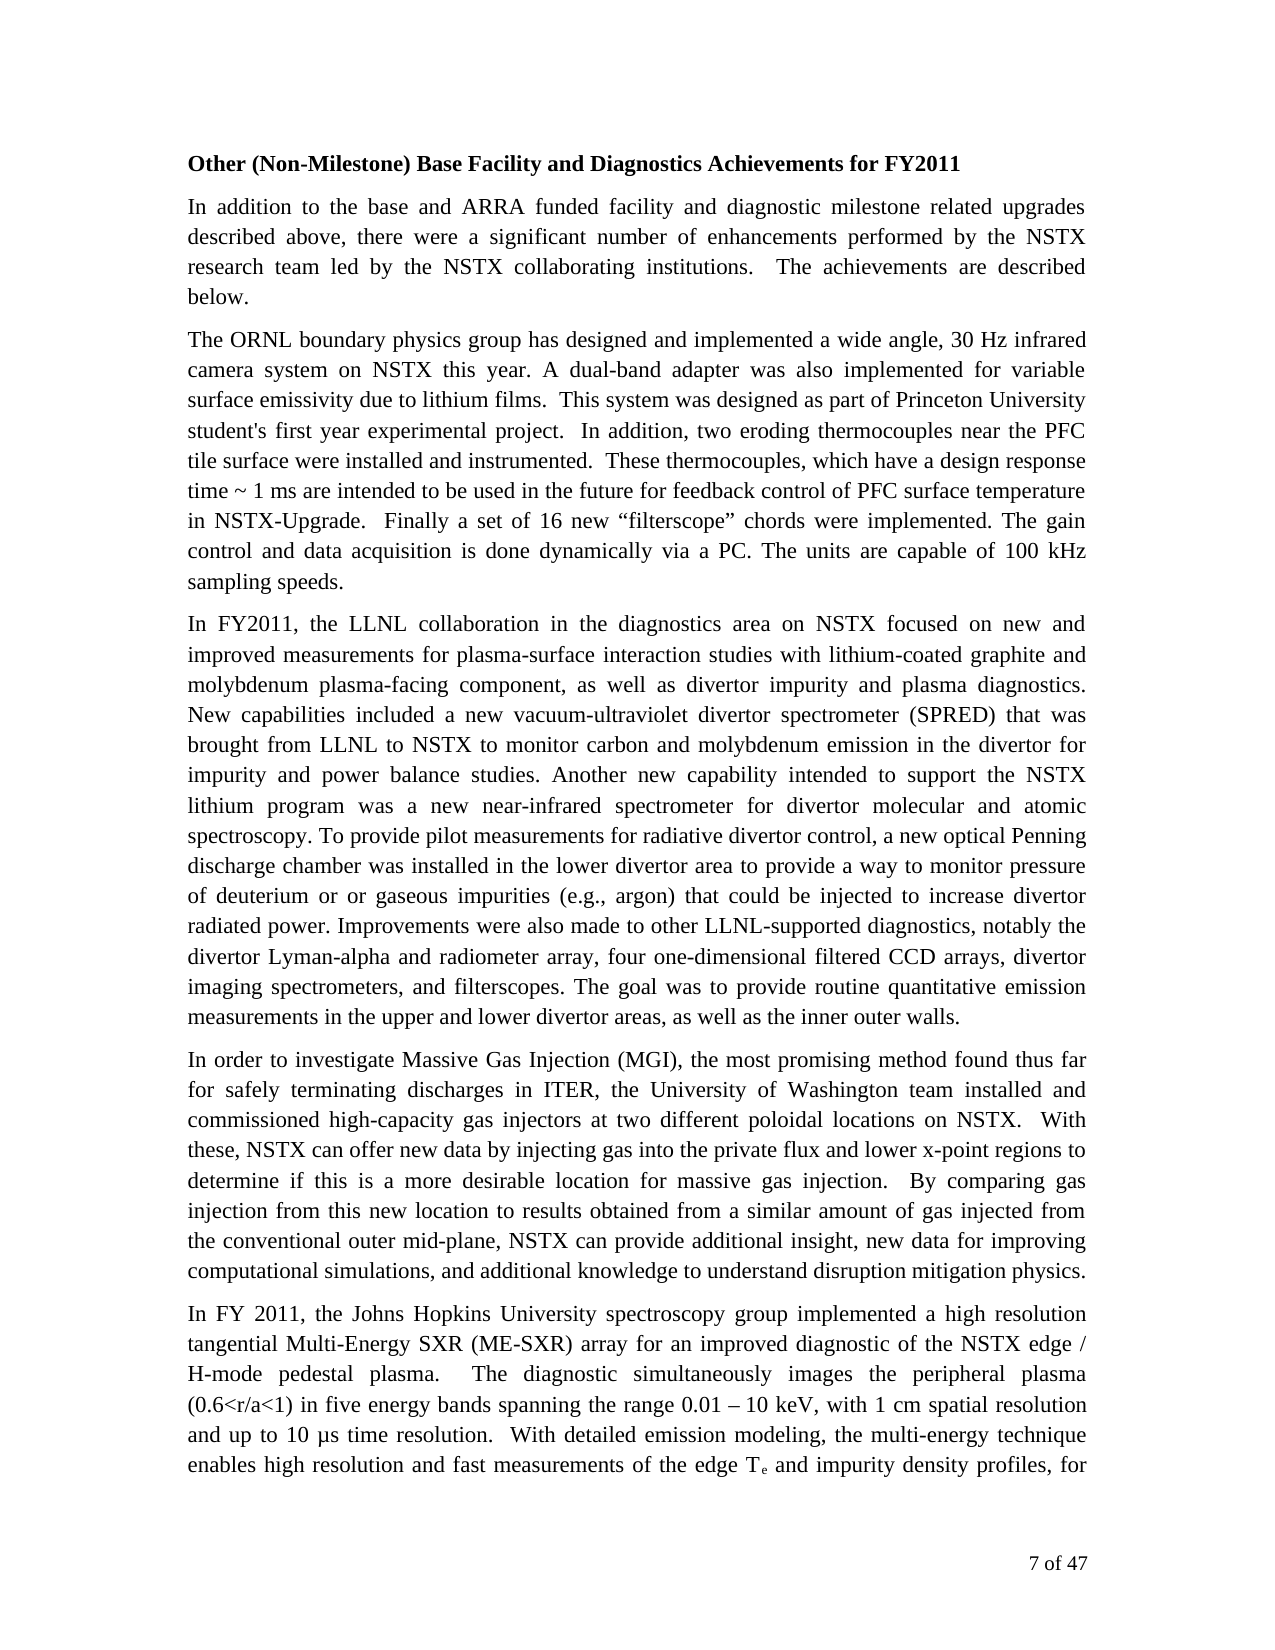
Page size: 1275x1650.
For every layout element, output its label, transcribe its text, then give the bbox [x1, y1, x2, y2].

text In order to investigate Massive Gas Injection (MGI), the most promising method found thus far for safely terminating discharges in ITER, the University of Washington team installed and commissioned high-capacity gas injectors at two different poloidal locations on NSTX. With these, NSTX can offer new data by injecting gas into the private flux and lower x-point regions to determine if this is a more desirable location for massive gas injection. By comparing gas injection from this new location to results obtained from a similar amount of gas injected from the conventional outer mid-plane, NSTX can provide additional insight, new data for improving computational simulations, and additional knowledge to understand disruption mitigation physics. [187, 1046, 1087, 1284]
text In FY2011, the LLNL collaboration in the diagnostics area on NSTX focused on new and improved measurements for plasma-surface interaction studies with lithium-coated graphite and molybdenum plasma-facing component, as well as divertor impurity and plasma diagnostics. New capabilities included a new vacuum-ultraviolet divertor spectrometer (SPRED) that was brought from LLNL to NSTX to monitor carbon and molybdenum emission in the divertor for impurity and power balance studies. Another new capability intended to support the NSTX lithium program was a new near-infrared spectrometer for divertor molecular and atomic spectroscopy. To provide pilot measurements for radiative divertor control, a new optical Penning discharge chamber was installed in the lower divertor area to provide a way to monitor pressure of deuterium or or gaseous impurities (e.g., argon) that could be injected to increase divertor radiated power. Improvements were also made to other LLNL-supported diagnostics, notably the divertor Lyman-alpha and radiometer array, four one-dimensional filtered CCD arrays, divertor imaging spectrometers, and filterscopes. The goal was to provide routine quantitative emission measurements in the upper and lower divertor areas, as well as the inner outer walls. [187, 610, 1087, 1029]
text The ORNL boundary physics group has designed and implemented a wide angle, 30 Hz infrared camera system on NSTX this year. A dual-band adapter was also implemented for variable surface emissivity due to lithium films. This system was designed as part of Princeton University student's first year experimental project. In addition, two eroding thermocouples near the PFC tile surface were installed and instrumented. These thermocouples, which have a design response time ~ 1 ms are intended to be used in the future for feedback control of PFC surface temperature in NSTX-Upgrade. Finally a set of 16 new “filterscope” chords were implemented. The gain control and data acquisition is done dynamically via a PC. The units are capable of 100 kHz sampling speeds. [187, 326, 1087, 594]
text Other (Non-Milestone) Base Facility and Diagnostics Achievements for FY2011 [187, 150, 1087, 176]
text In addition to the base and ARRA funded facility and diagnostic milestone related upgrades described above, there were a significant number of enhancements performed by the NSTX research team led by the NSTX collaborating institutions. The achievements are described below. [187, 193, 1087, 310]
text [187, 1300, 1087, 1477]
